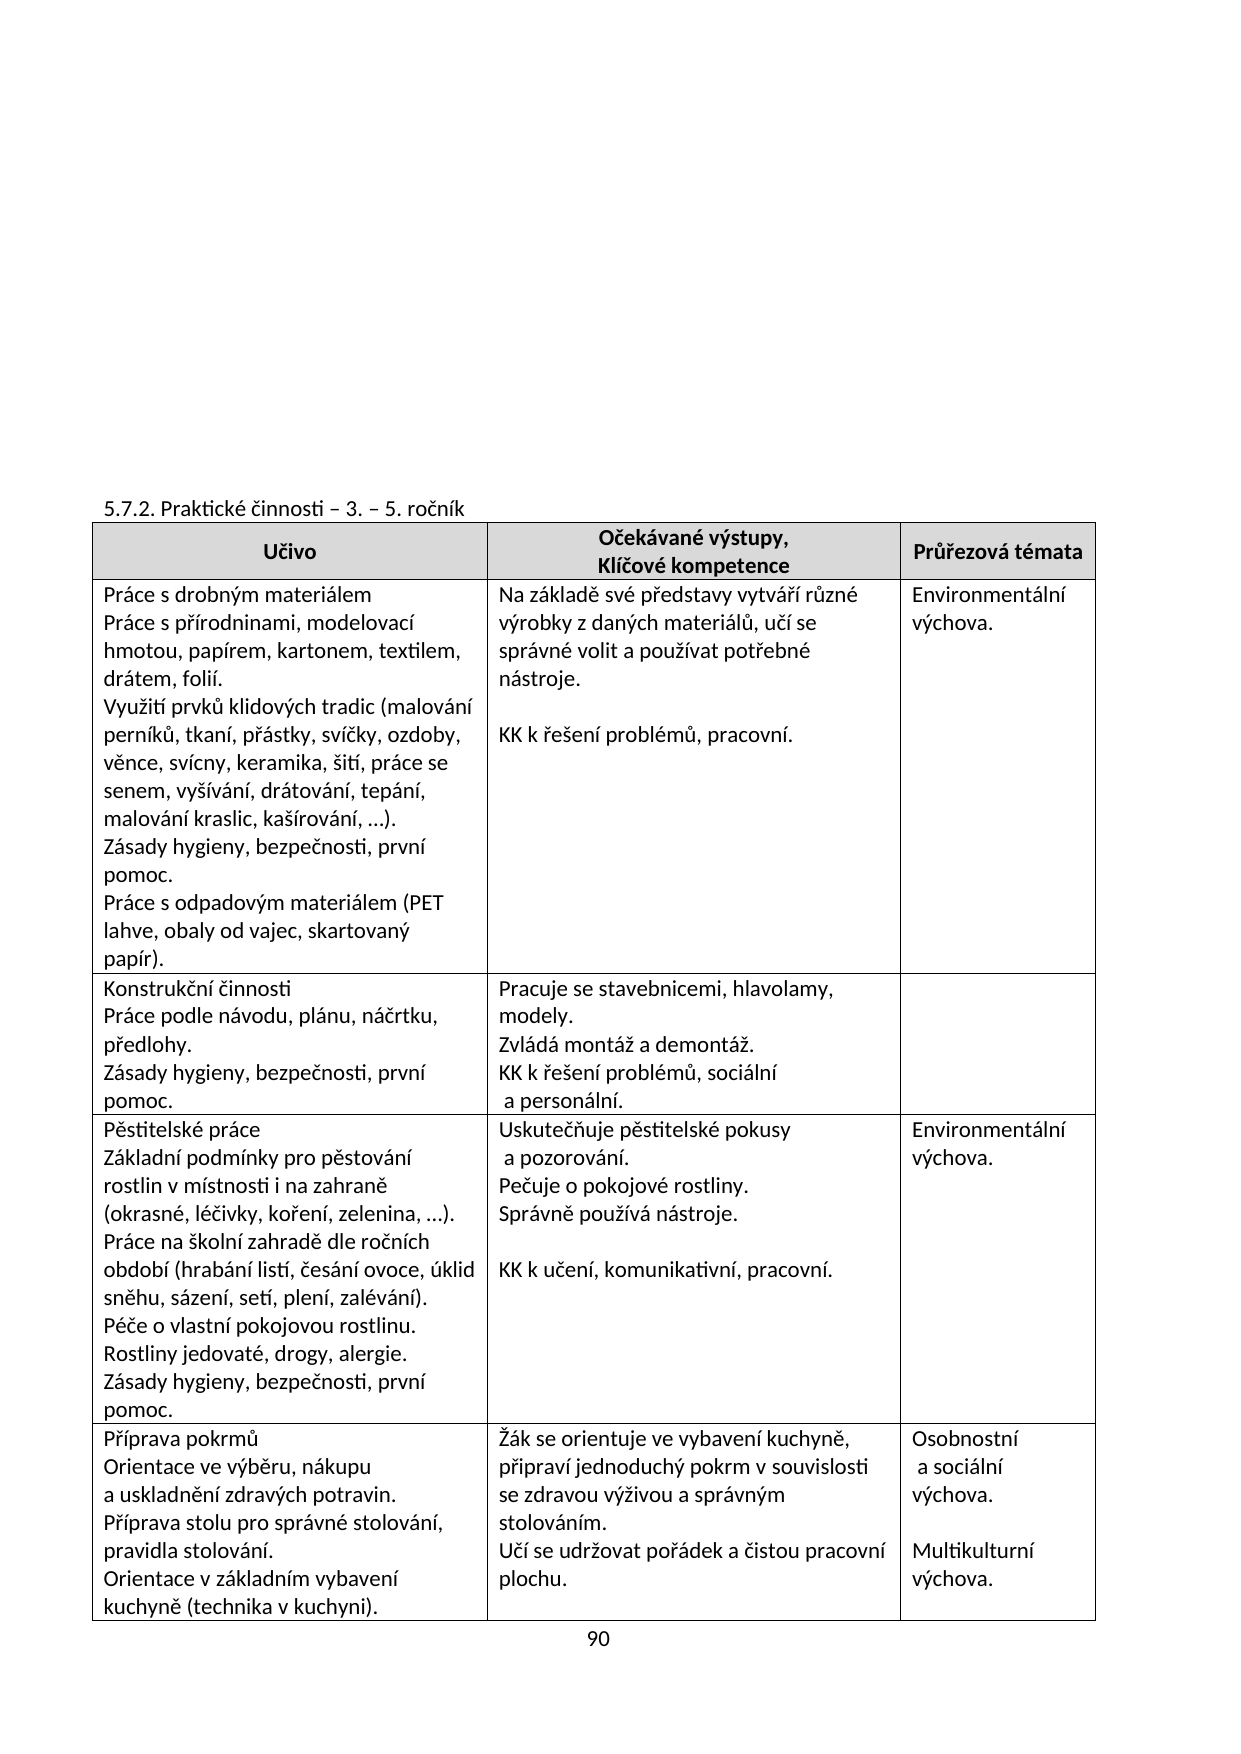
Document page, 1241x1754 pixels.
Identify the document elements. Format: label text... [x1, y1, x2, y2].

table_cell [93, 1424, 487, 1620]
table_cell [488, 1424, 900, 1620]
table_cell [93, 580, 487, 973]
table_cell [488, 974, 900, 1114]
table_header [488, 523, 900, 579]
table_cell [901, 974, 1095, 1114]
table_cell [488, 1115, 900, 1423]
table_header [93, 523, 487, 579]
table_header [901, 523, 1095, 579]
text 5.7.2. Praktické činnosti – 3. – 5. ročník [103, 494, 1092, 522]
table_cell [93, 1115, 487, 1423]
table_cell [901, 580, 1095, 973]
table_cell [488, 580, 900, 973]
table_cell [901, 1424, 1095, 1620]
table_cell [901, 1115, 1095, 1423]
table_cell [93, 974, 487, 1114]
